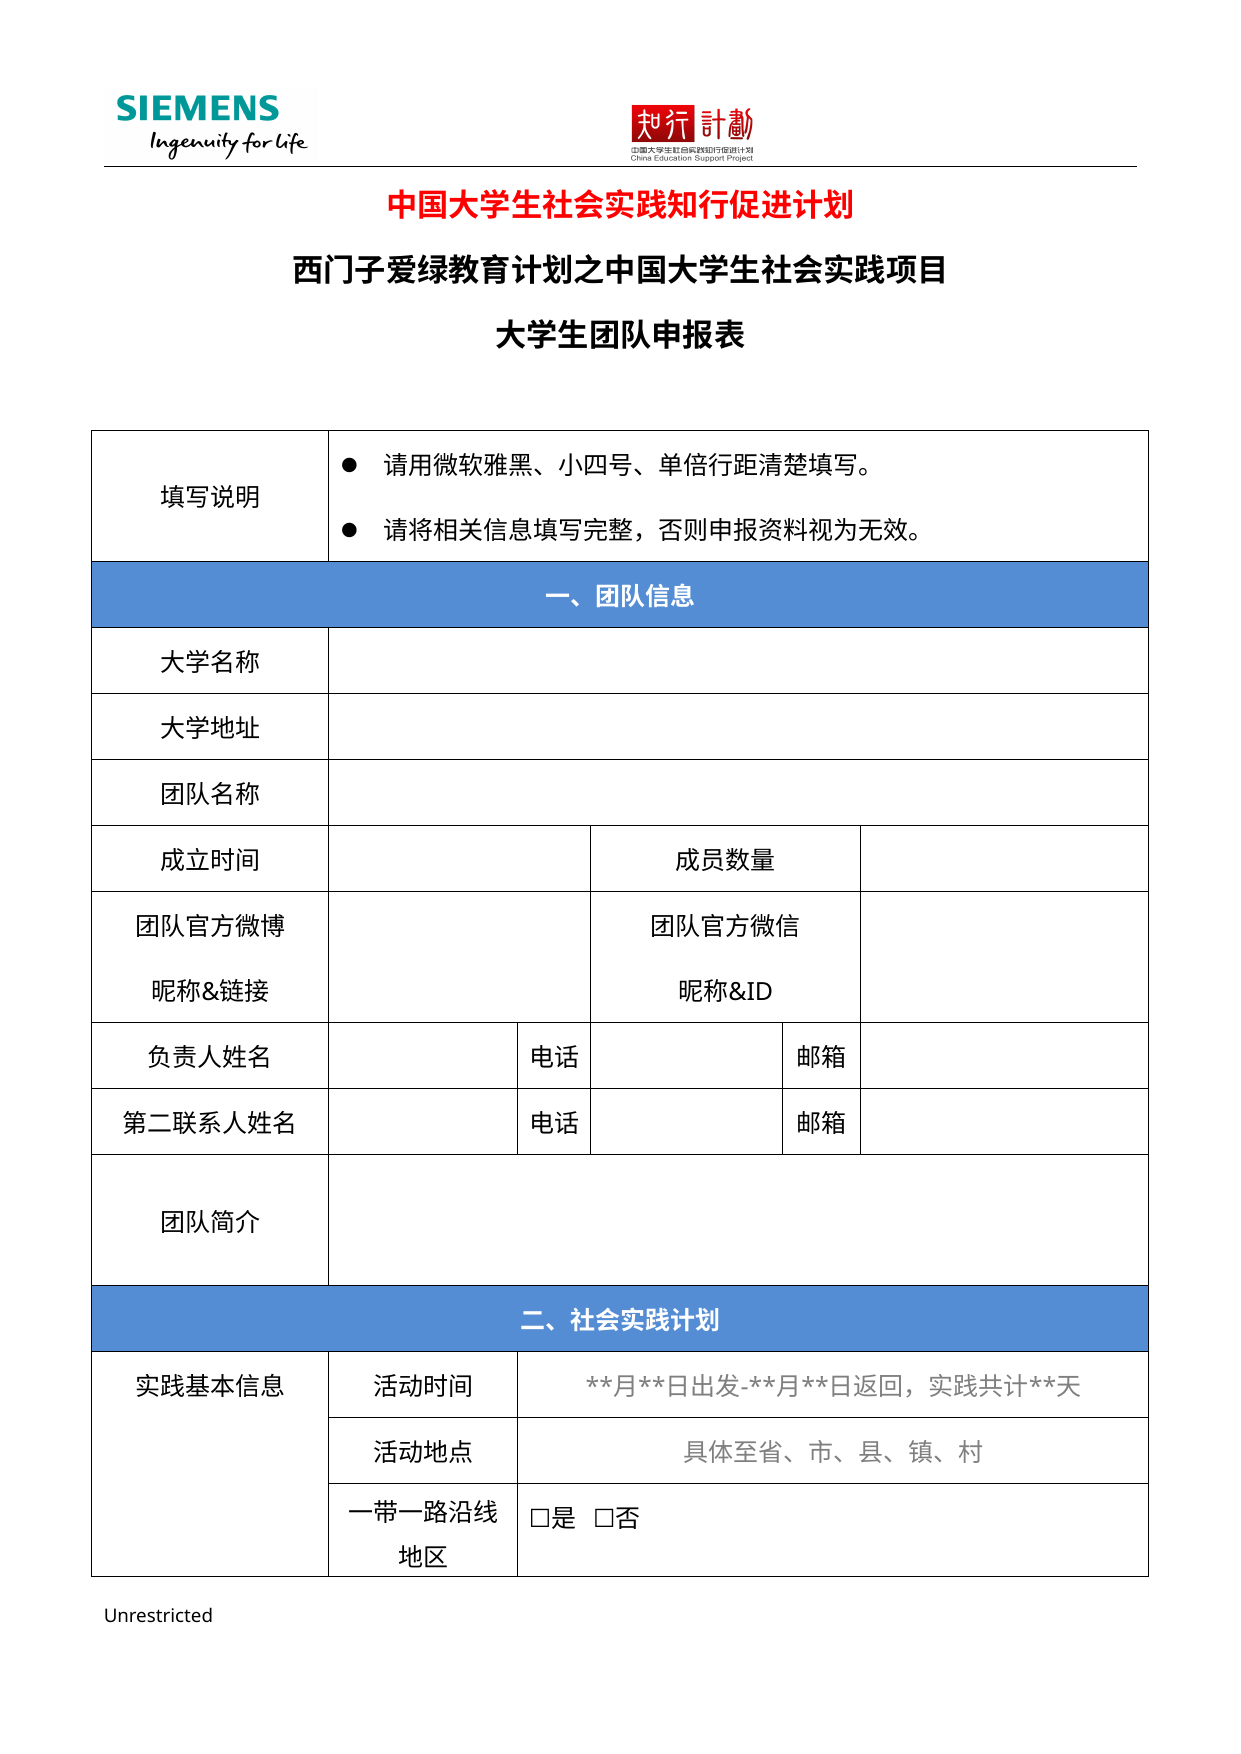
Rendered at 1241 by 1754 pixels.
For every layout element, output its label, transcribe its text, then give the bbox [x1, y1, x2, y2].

table_cell 团队官方微博 昵称&链接 [92, 892, 328, 1022]
table_cell [329, 628, 1148, 693]
table_cell 电话 [518, 1023, 590, 1088]
table_cell 第二联系人姓名 [92, 1089, 328, 1154]
table_cell [329, 826, 590, 891]
picture [626, 101, 757, 164]
table_cell [861, 826, 1148, 891]
table_cell [591, 1089, 782, 1154]
table_cell [329, 892, 590, 1022]
table_cell 团队官方微信 昵称&ID [591, 892, 860, 1022]
table_cell 成立时间 [92, 826, 328, 891]
table_cell 活动时间 [329, 1352, 517, 1417]
table_cell **月**日出发-**月**日返回，实践共计**天 [518, 1352, 1148, 1417]
text 大学生团队申报表 [103, 300, 1137, 365]
table_cell 二、社会实践计划 [92, 1286, 1148, 1351]
table_cell 具体至省、市、县、镇、村 [518, 1418, 1148, 1483]
table_cell 一、团队信息 [92, 562, 1148, 627]
table_cell [861, 892, 1148, 1022]
table_header 请用微软雅黑、小四号、单倍行距清楚填写。 请将相关信息填写完整，否则申报资料视为无效。 [329, 431, 1148, 561]
table_cell 负责人姓名 [92, 1023, 328, 1088]
table_cell [329, 1089, 517, 1154]
table_cell [329, 760, 1148, 825]
table_cell [329, 1155, 1148, 1285]
text 西门子爱绿教育计划之中国大学生社会实践项目 [103, 235, 1137, 300]
table_cell [591, 1023, 782, 1088]
text 中国大学生社会实践知行促进计划 [103, 170, 1137, 235]
table_cell 团队名称 [92, 760, 328, 825]
table_cell 电话 [518, 1089, 590, 1154]
table_cell 是 否 [518, 1484, 1148, 1576]
table_cell 大学名称 [92, 628, 328, 693]
table_cell 成员数量 [591, 826, 860, 891]
table_cell [861, 1023, 1148, 1088]
table_cell [329, 694, 1148, 759]
picture [103, 88, 318, 164]
table_header 填写说明 [92, 431, 328, 561]
table_cell 邮箱 [783, 1089, 860, 1154]
table_cell 邮箱 [783, 1023, 860, 1088]
table_cell 一带一路沿线地区 [329, 1484, 517, 1576]
table_cell [861, 1089, 1148, 1154]
table_cell 团队简介 [92, 1155, 328, 1285]
table_cell 大学地址 [92, 694, 328, 759]
table_cell 实践基本信息 [92, 1352, 328, 1576]
table_cell [329, 1023, 517, 1088]
table_cell 活动地点 [329, 1418, 517, 1483]
